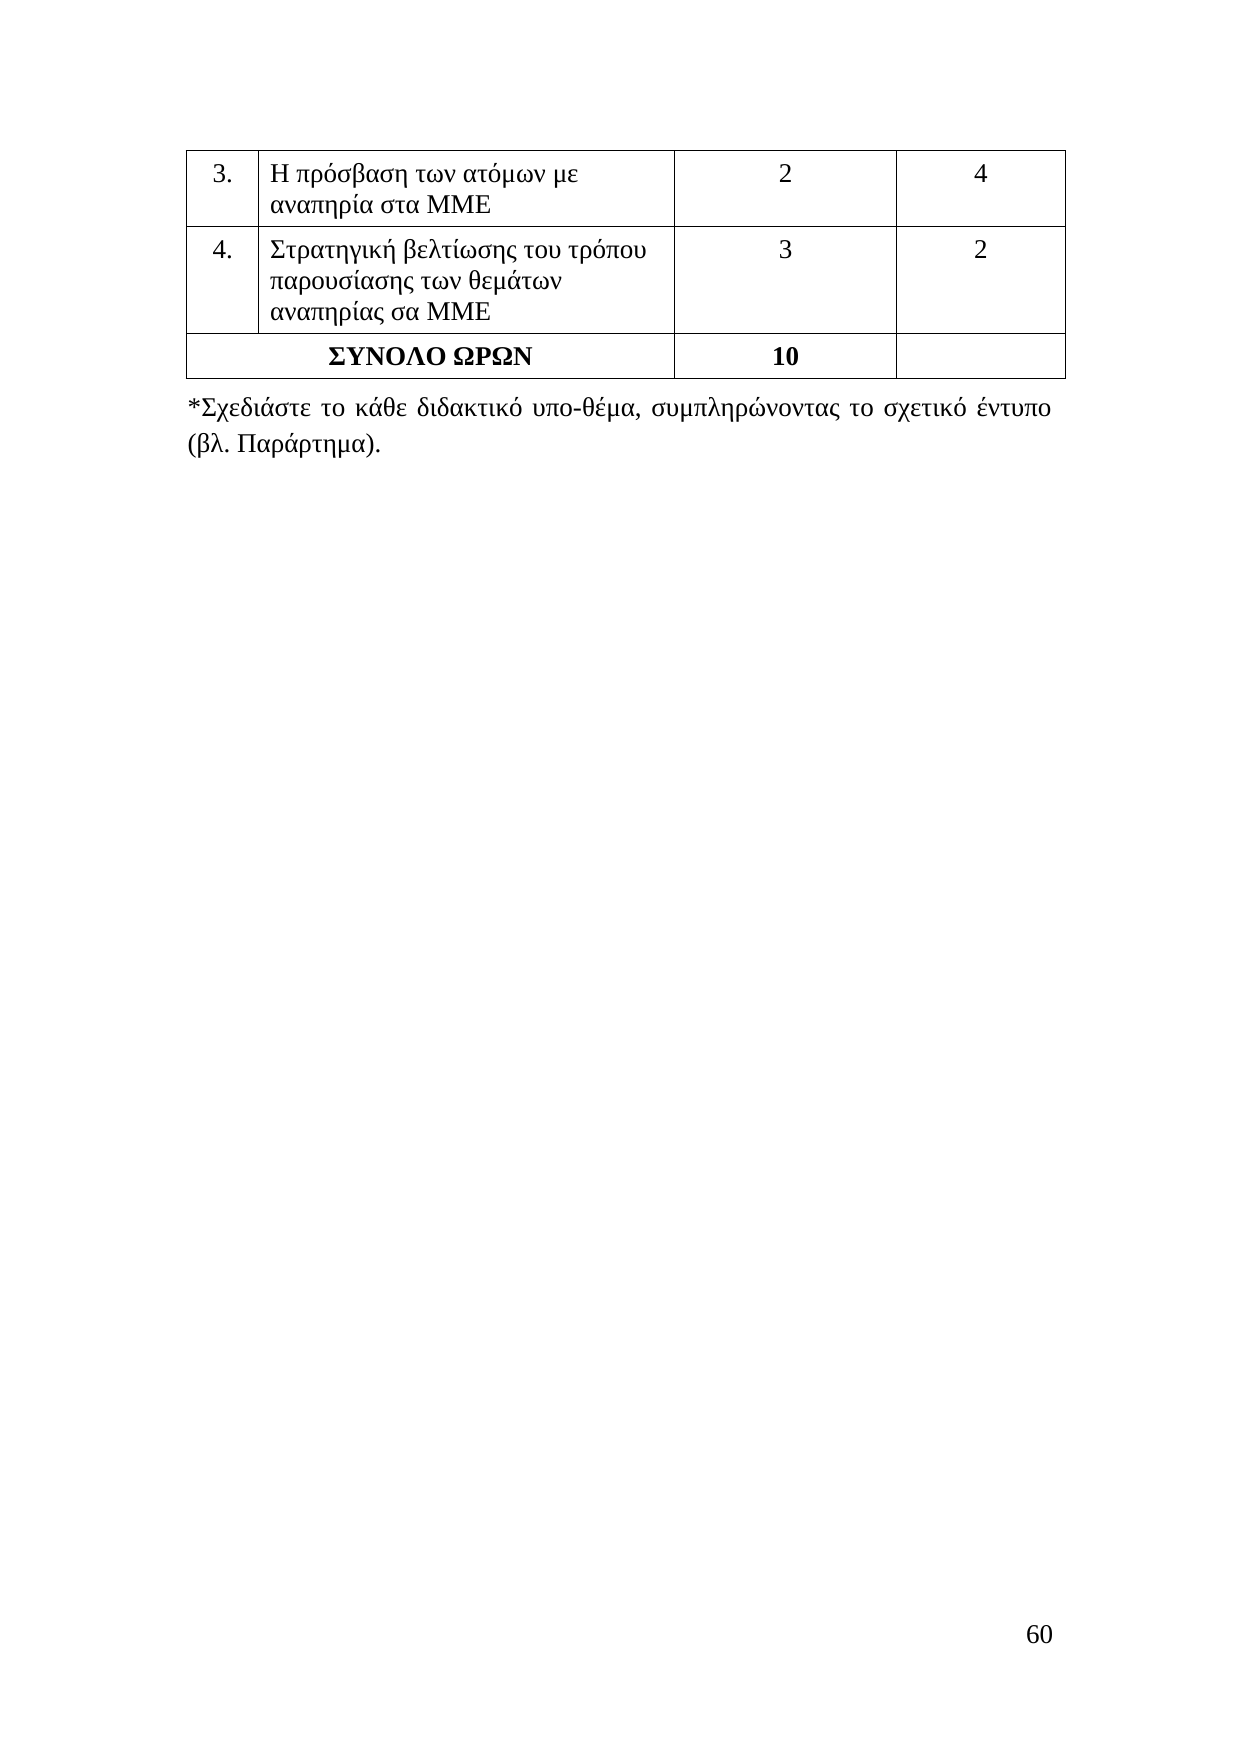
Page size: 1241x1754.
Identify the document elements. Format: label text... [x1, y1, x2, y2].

table_cell 2 [897, 227, 1065, 333]
table_cell [897, 334, 1065, 377]
table_cell ΣΥΝΟΛΟ ΩΡΩΝ [187, 334, 674, 377]
text *Σχεδιάστε το κάθε διδακτικό υπο-θέμα, συμπληρώνοντας το σχετικό έντυπο (βλ. Παράρτημα). [187, 391, 1053, 458]
table_cell Στρατηγική βελτίωσης του τρόπου παρουσίασης των θεμάτων αναπηρίας σα ΜΜΕ [259, 227, 674, 333]
table_cell Η πρόσβαση των ατόμων με αναπηρία στα ΜΜΕ [259, 151, 674, 226]
table_cell 4 [897, 151, 1065, 226]
table_cell 10 [675, 334, 896, 377]
table_cell 3. [187, 151, 258, 226]
table_cell 3 [675, 227, 896, 333]
table_cell 4. [187, 227, 258, 333]
table_cell 2 [675, 151, 896, 226]
